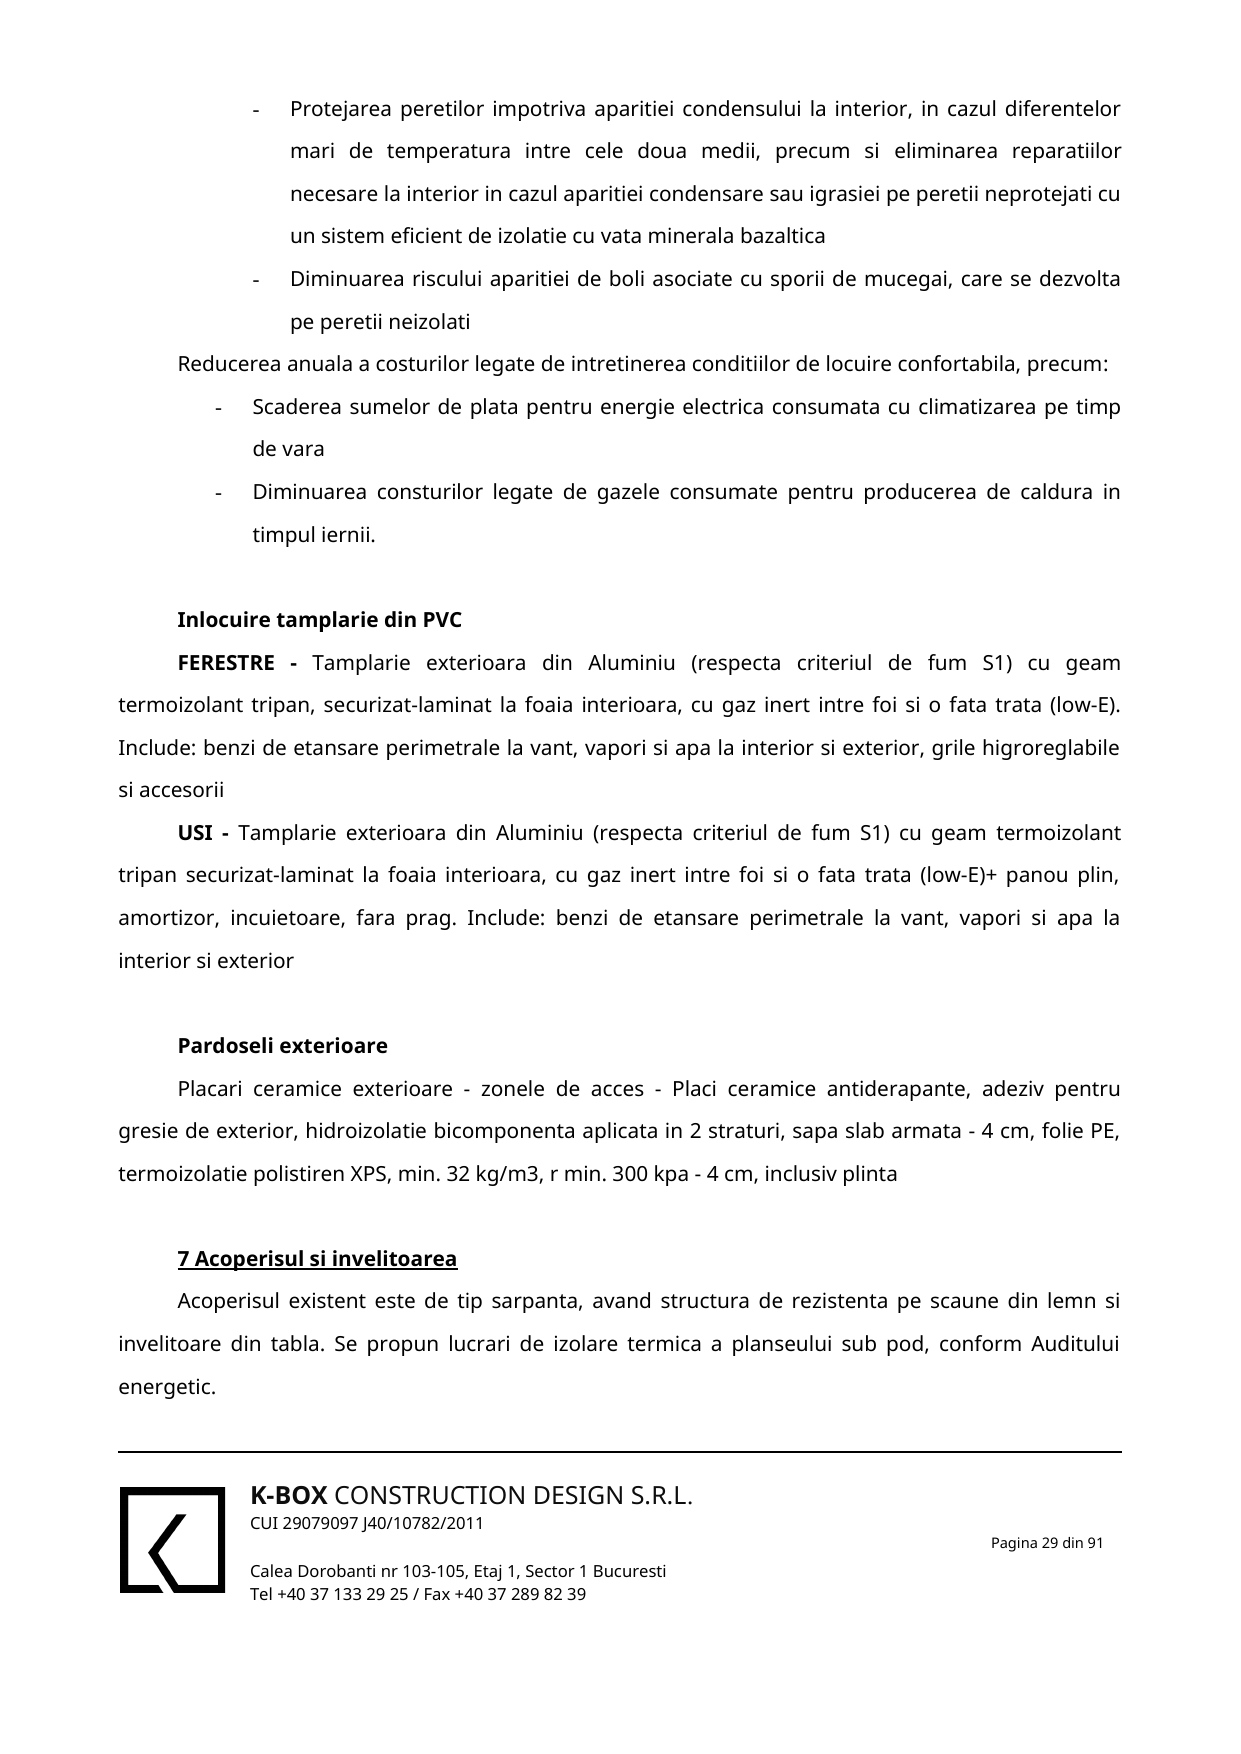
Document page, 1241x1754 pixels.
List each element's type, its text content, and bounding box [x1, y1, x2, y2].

text Acoperisul existent este de tip sarpanta, avand structura de rezistenta pe scaune din lemn si invelitoare din tabla. Se propun lucrari de izolare termica a planseului sub pod, conform Auditului energetic. [118, 1287, 1122, 1400]
text FERESTRE - Tamplarie exterioara din Aluminiu (respecta criteriul de fum S1) cu geam termoizolant tripan, securizat-laminat la foaia interioara, cu gaz inert intre foi si o fata trata (low-E). Include: benzi de etansare perimetrale la vant, vapori si apa la interior si exterior, grile higroreglabile si accesorii [118, 648, 1122, 804]
list Scaderea sumelor de plata pentru energie electrica consumata cu climatizarea pe timp de vara [215, 392, 1122, 463]
text Placari ceramice exterioare - zonele de acces - Placi ceramice antiderapante, adeziv pentru gresie de exterior, hidroizolatie bicomponenta aplicata in 2 straturi, sapa slab armata - 4 cm, folie PE, termoizolatie polistiren XPS, min. 32 kg/m3, r min. 300 kpa - 4 cm, inclusiv plinta [118, 1074, 1122, 1187]
text Pardoseli exterioare [118, 1031, 1122, 1059]
list Diminuarea consturilor legate de gazele consumate pentru producerea de caldura in timpul iernii. [215, 477, 1122, 548]
text 7 Acoperisul si invelitoarea [118, 1244, 1122, 1272]
list Diminuarea riscului aparitiei de boli asociate cu sporii de mucegai, care se dezvolta pe peretii neizolati [252, 264, 1122, 335]
text Reducerea anuala a costurilor legate de intretinerea conditiilor de locuire confortabila, precum: [118, 349, 1122, 378]
text USI - Tamplarie exterioara din Aluminiu (respecta criteriul de fum S1) cu geam termoizolant tripan securizat-laminat la foaia interioara, cu gaz inert intre foi si o fata trata (low-E)+ panou plin, amortizor, incuietoare, fara prag. Include: benzi de etansare perimetrale la vant, vapori si apa la interior si exterior [118, 818, 1122, 974]
text Inlocuire tamplarie din PVC [118, 605, 1122, 633]
list Protejarea peretilor impotriva aparitiei condensului la interior, in cazul diferentelor mari de temperatura intre cele doua medii, precum si eliminarea reparatiilor necesare la interior in cazul aparitiei condensare sau igrasiei pe peretii neprotejati cu un sistem eficient de izolatie cu vata minerala bazaltica [252, 94, 1122, 250]
